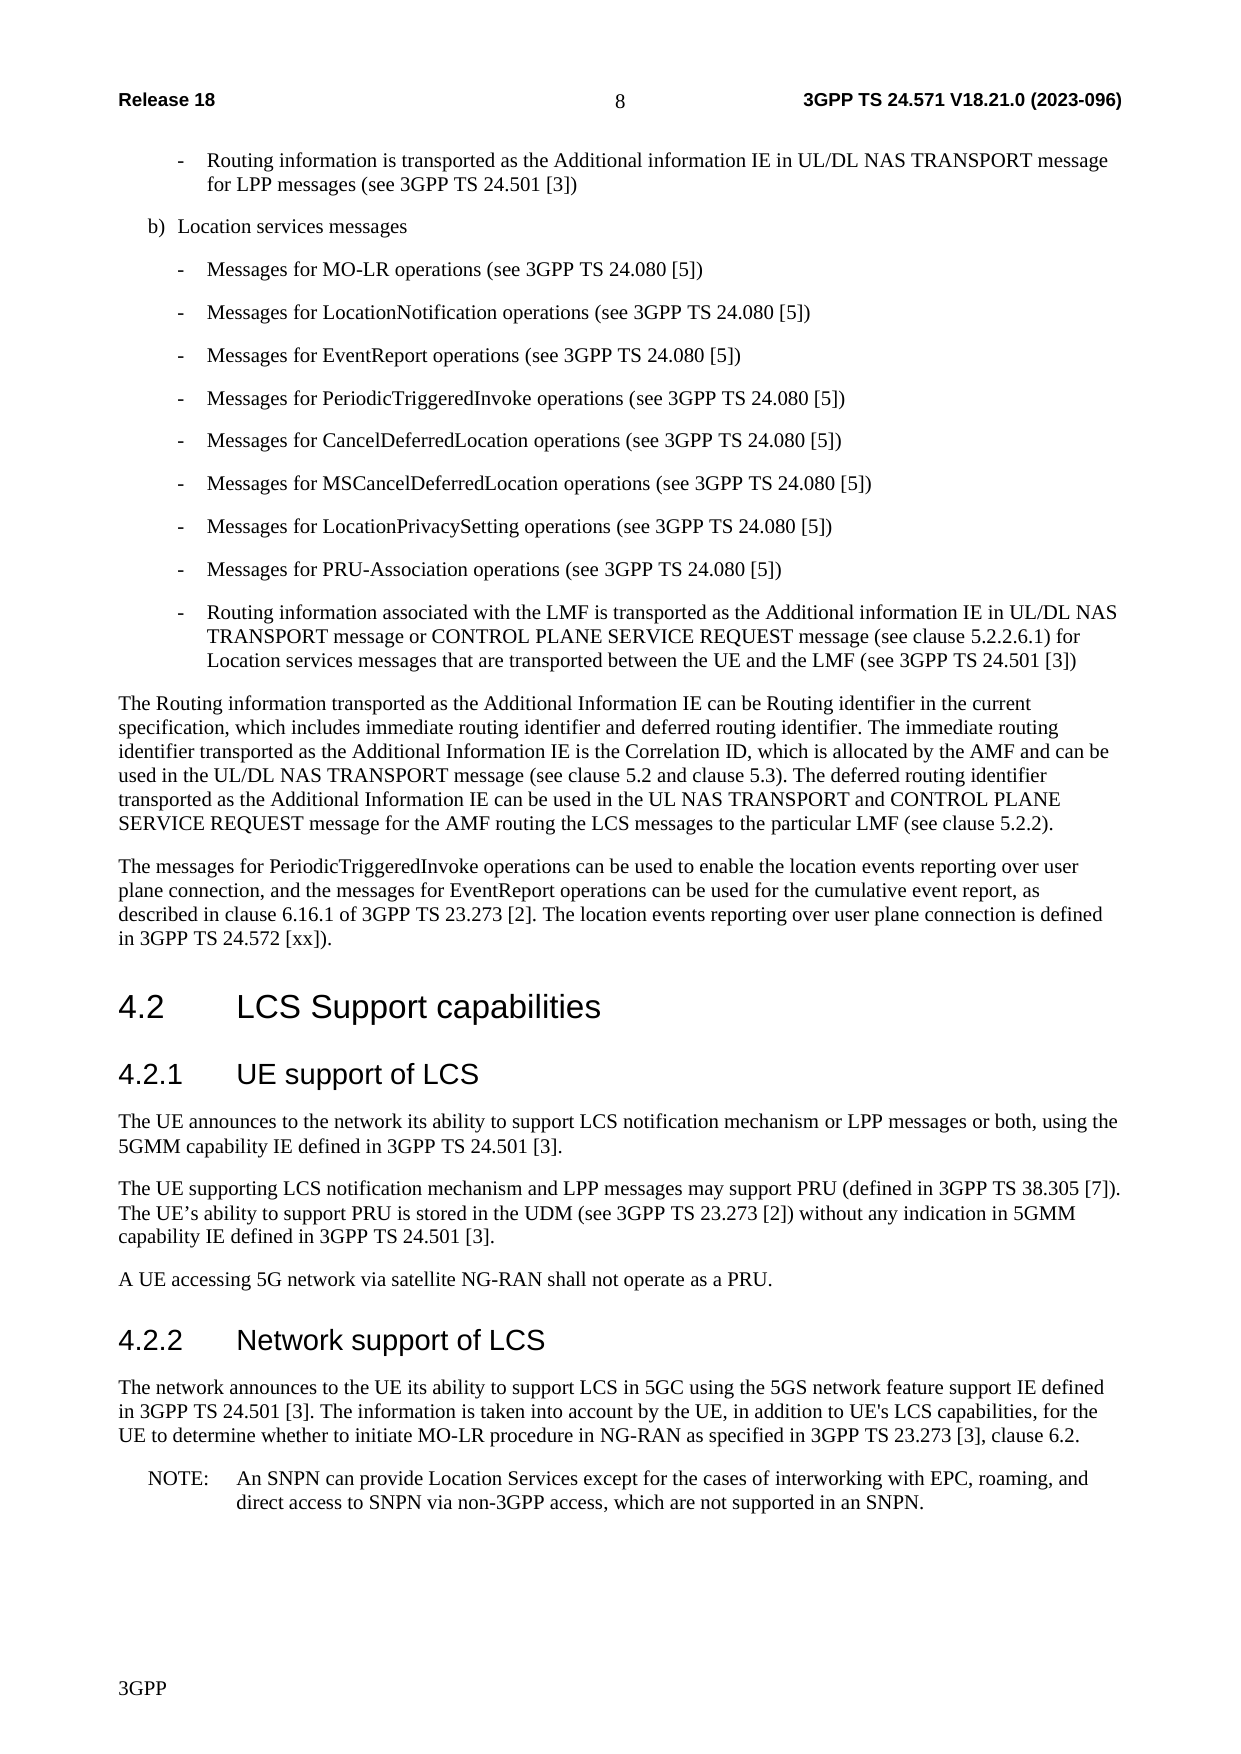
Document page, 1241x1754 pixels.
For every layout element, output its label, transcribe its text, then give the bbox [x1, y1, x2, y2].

subtitle 4.2.2 Network support of LCS [118, 1323, 1122, 1356]
text - Messages for PeriodicTriggeredInvoke operations (see 3GPP TS 24.080 [5]) [177, 386, 1122, 410]
text - Routing information is transported as the Additional information IE in UL/DL NAS TRANSPORT message for LPP messages (see 3GPP TS 24.501 [3]) [177, 147, 1122, 196]
text A UE accessing 5G network via satellite NG-RAN shall not operate as a PRU. [118, 1267, 1122, 1291]
text b) Location services messages [148, 214, 1122, 238]
text The messages for PeriodicTriggeredInvoke operations can be used to enable the location events reporting over user plane connection, and the messages for EventReport operations can be used for the cumulative event report, as described in clause 6.16.1 of 3GPP TS 23.273 [2]. The location events reporting over user plane connection is defined in 3GPP TS 24.572 [xx]). [118, 854, 1122, 950]
subtitle 4.2 LCS Support capabilities [118, 987, 1122, 1026]
text - Messages for CancelDeferredLocation operations (see 3GPP TS 24.080 [5]) [177, 428, 1122, 452]
subtitle 4.2.1 UE support of LCS [118, 1057, 1122, 1091]
text - Messages for PRU-Association operations (see 3GPP TS 24.080 [5]) [177, 557, 1122, 581]
text - Messages for EventReport operations (see 3GPP TS 24.080 [5]) [177, 343, 1122, 367]
text - Messages for LocationPrivacySetting operations (see 3GPP TS 24.080 [5]) [177, 514, 1122, 538]
text - Messages for MO-LR operations (see 3GPP TS 24.080 [5]) [177, 257, 1122, 281]
text The UE announces to the network its ability to support LCS notification mechanism or LPP messages or both, using the 5GMM capability IE defined in 3GPP TS 24.501 [3]. [118, 1109, 1122, 1158]
text - Messages for MSCancelDeferredLocation operations (see 3GPP TS 24.080 [5]) [177, 471, 1122, 495]
text The network announces to the UE its ability to support LCS in 5GC using the 5GS network feature support IE defined in 3GPP TS 24.501 [3]. The information is taken into account by the UE, in addition to UE's LCS capabilities, for the UE to determine whether to initiate MO-LR procedure in NG-RAN as specified in 3GPP TS 23.273 [3], clause 6.2. [118, 1375, 1122, 1447]
text - Messages for LocationNotification operations (see 3GPP TS 24.080 [5]) [177, 300, 1122, 324]
text NOTE: An SNPN can provide Location Services except for the cases of interworking with EPC, roaming, and direct access to SNPN via non-3GPP access, which are not supported in an SNPN. [148, 1466, 1122, 1514]
text The Routing information transported as the Additional Information IE can be Routing identifier in the current specification, which includes immediate routing identifier and deferred routing identifier. The immediate routing identifier transported as the Additional Information IE is the Correlation ID, which is allocated by the AMF and can be used in the UL/DL NAS TRANSPORT message (see clause 5.2 and clause 5.3). The deferred routing identifier transported as the Additional Information IE can be used in the UL NAS TRANSPORT and CONTROL PLANE SERVICE REQUEST message for the AMF routing the LCS messages to the particular LMF (see clause 5.2.2). [118, 691, 1122, 835]
text - Routing information associated with the LMF is transported as the Additional information IE in UL/DL NAS TRANSPORT message or CONTROL PLANE SERVICE REQUEST message (see clause 5.2.2.6.1) for Location services messages that are transported between the UE and the LMF (see 3GPP TS 24.501 [3]) [177, 600, 1122, 672]
text The UE supporting LCS notification mechanism and LPP messages may support PRU (defined in 3GPP TS 38.305 [7]). The UE’s ability to support PRU is stored in the UDM (see 3GPP TS 23.273 [2]) without any indication in 5GMM capability IE defined in 3GPP TS 24.501 [3]. [118, 1176, 1122, 1248]
